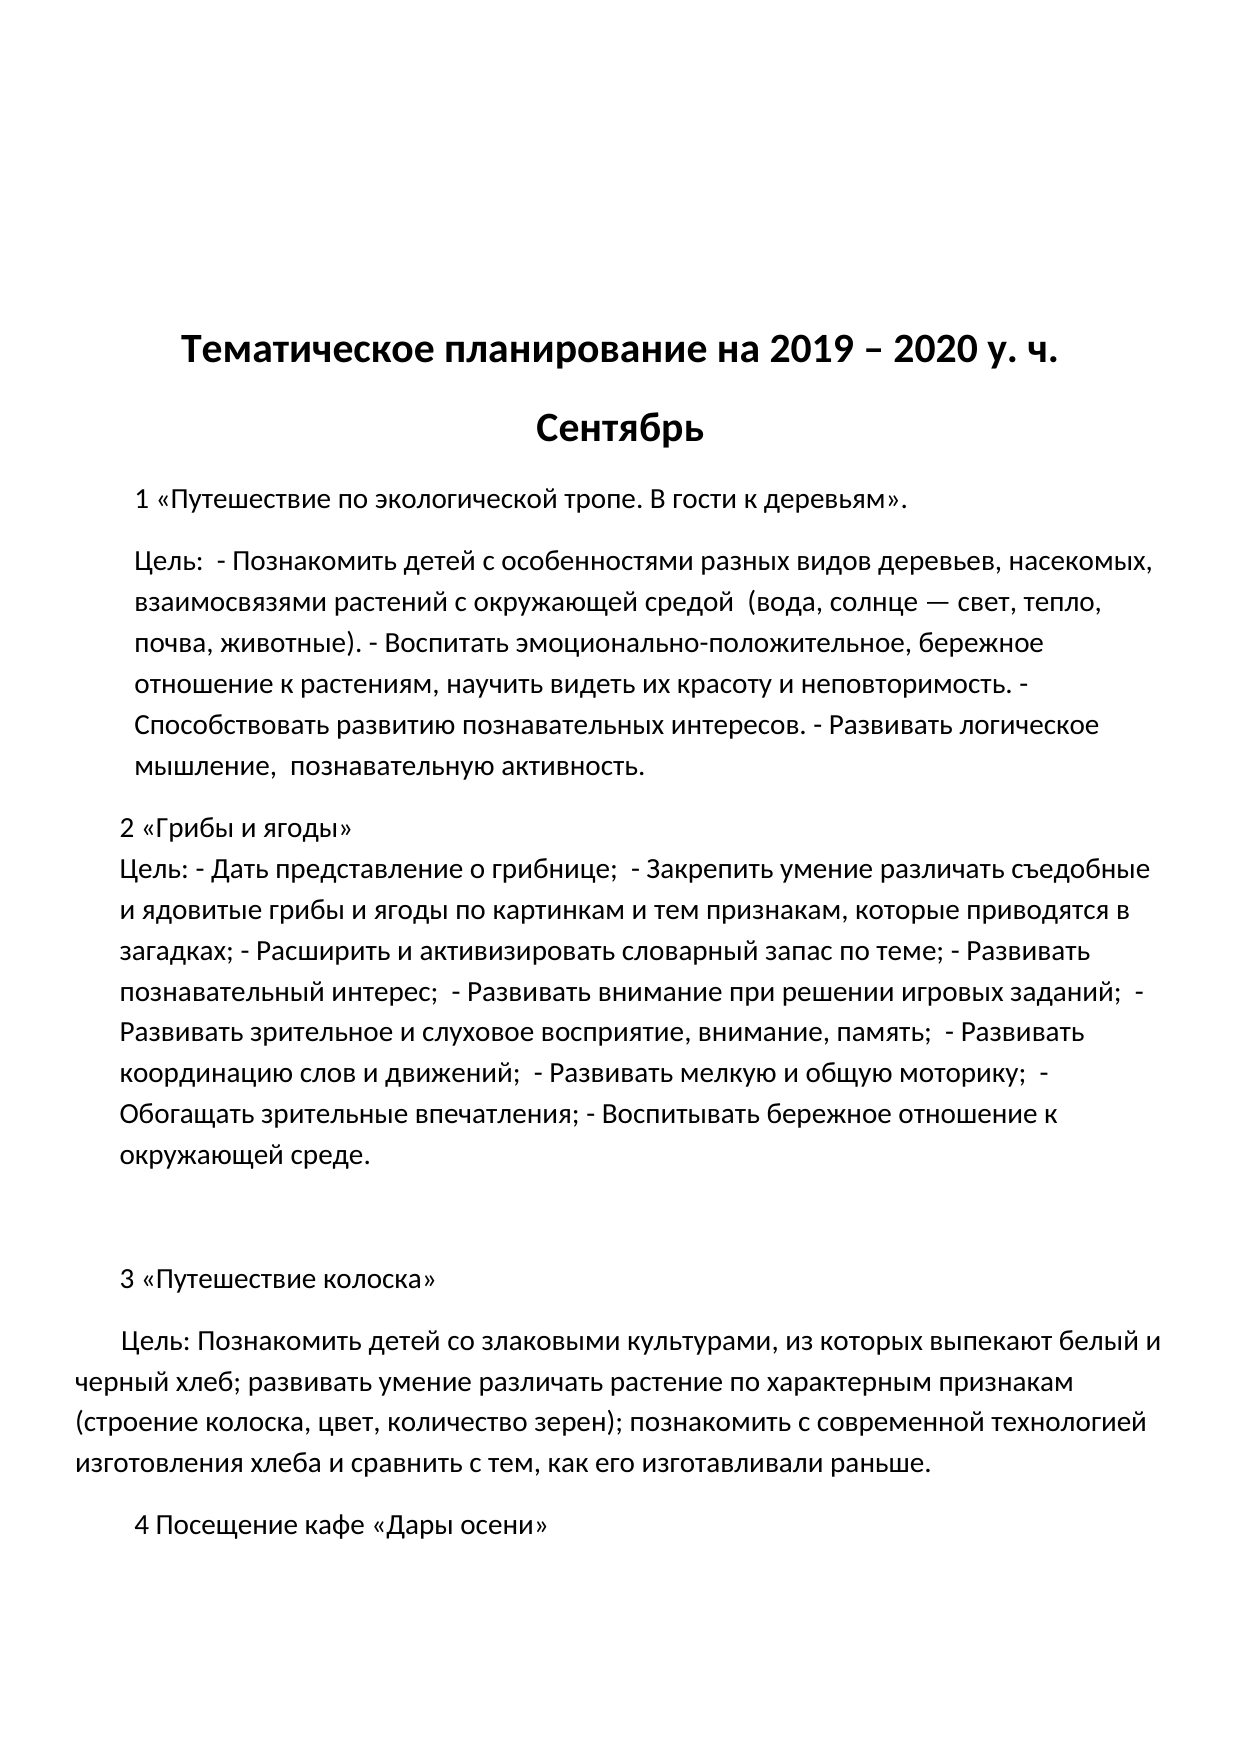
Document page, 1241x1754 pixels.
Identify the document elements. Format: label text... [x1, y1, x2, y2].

text Сентябрь [75, 401, 1165, 452]
text 1 «Путешествие по экологической тропе. В гости к деревьям». [134, 481, 1165, 516]
text Цель: Познакомить детей со злаковыми культурами, из которых выпекают белый и черный хлеб; развивать умение различать растение по характерным признакам (строение колоска, цвет, количество зерен); познакомить с современной технологией изготовления хлеба и сравнить с тем, как его изготавливали раньше. [75, 1322, 1165, 1480]
text 3 «Путешествие колоска» [119, 1260, 1165, 1296]
text 4 Посещение кафе «Дары осени» [134, 1506, 1165, 1542]
text Цель: - Познакомить детей с особенностями разных видов деревьев, насекомых, взаимосвязями растений с окружающей средой (вода, солнце — свет, тепло, почва, животные). - Воспитать эмоционально-положительное, бережное отношение к растениям, научить видеть их красоту и неповторимость. - Способствовать развитию познавательных интересов. - Развивать логическое мышление, познавательную активность. [134, 542, 1165, 783]
text 2 «Грибы и ягоды» Цель: - Дать представление о грибнице; - Закрепить умение различать съедобные и ядовитые грибы и ягоды по картинкам и тем признакам, которые приводятся в загадках; - Расширить и активизировать словарный запас по теме; - Развивать познавательный интерес; - Развивать внимание при решении игровых заданий; - Развивать зрительное и слуховое восприятие, внимание, память; - Развивать координацию слов и движений; - Развивать мелкую и общую моторику; - Обогащать зрительные впечатления; - Воспитывать бережное отношение к окружающей среде. [119, 809, 1165, 1172]
text Тематическое планирование на 2019 – 2020 у. ч. [75, 322, 1165, 373]
